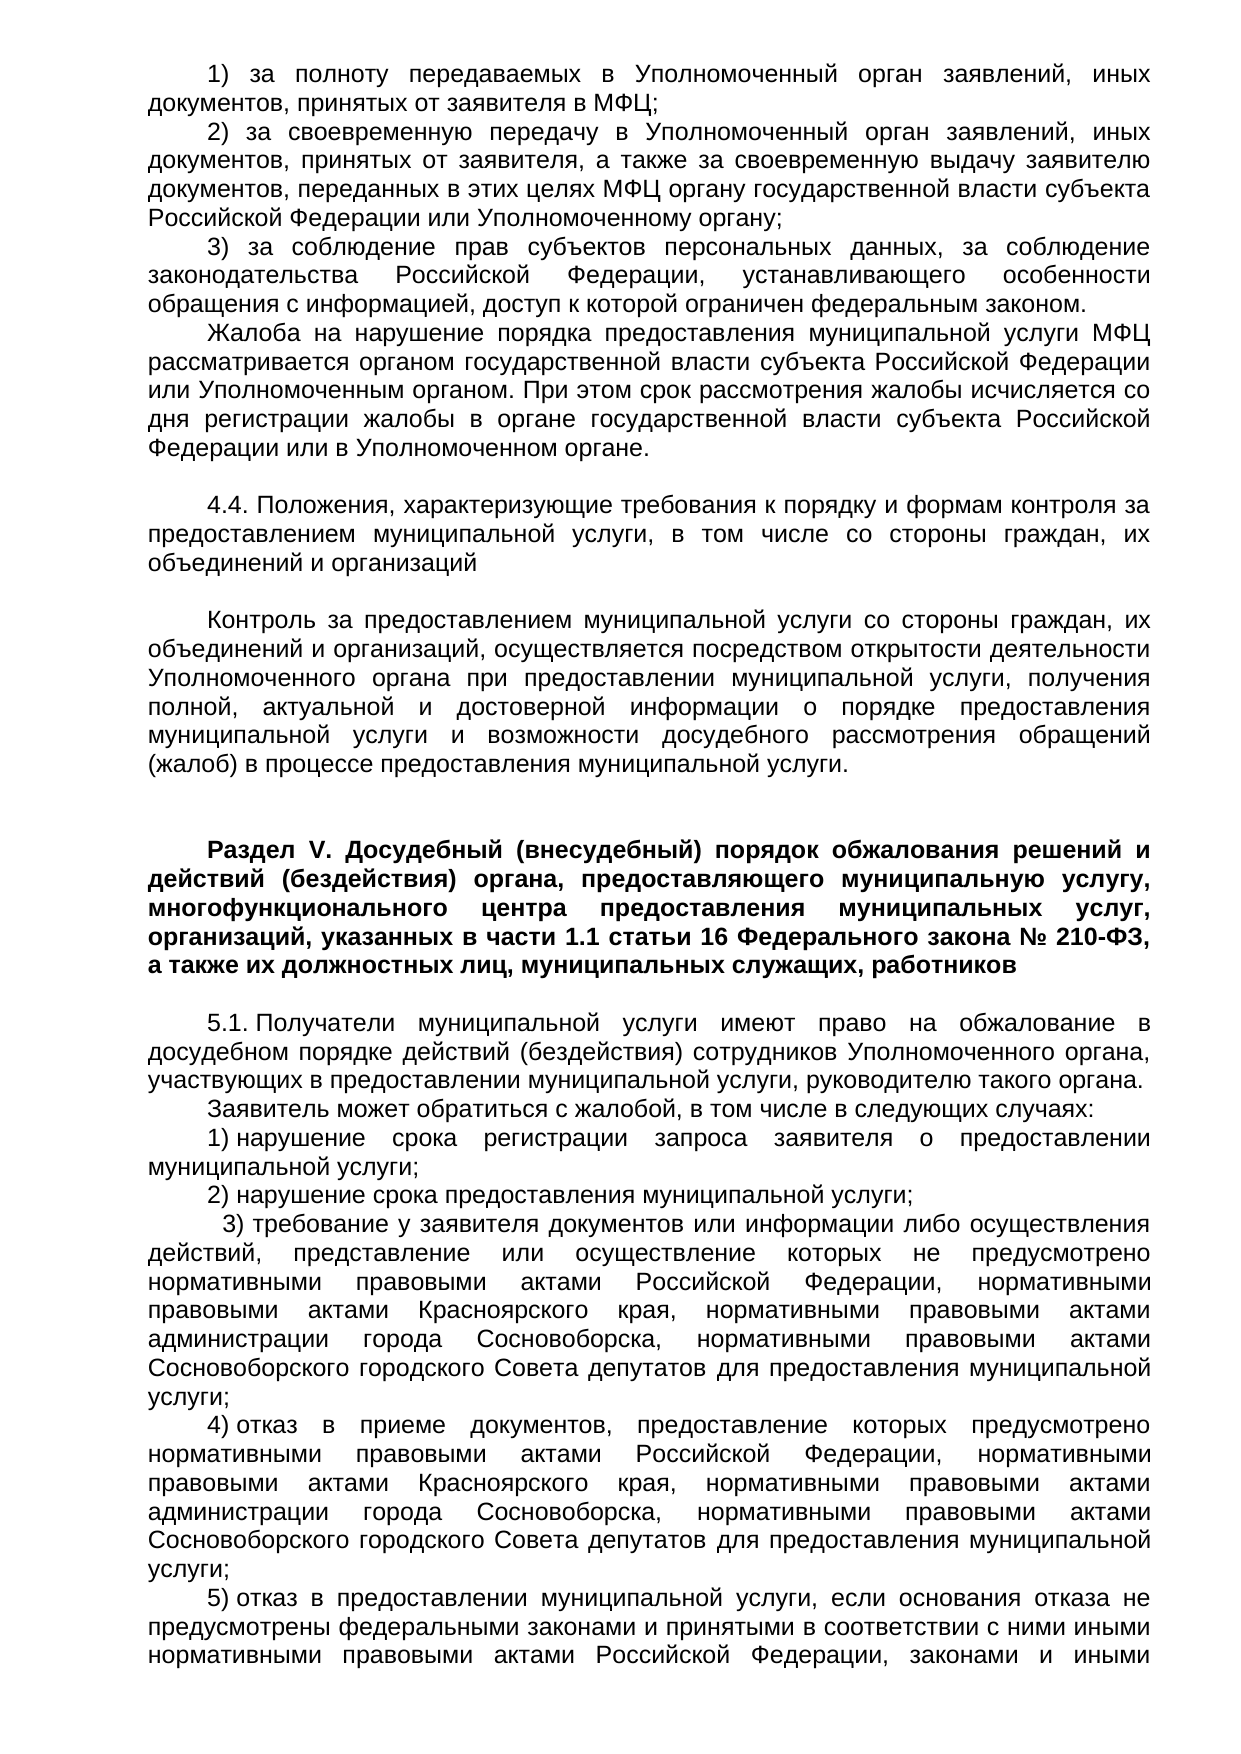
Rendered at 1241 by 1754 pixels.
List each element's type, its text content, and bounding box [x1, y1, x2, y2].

text Заявитель может обратиться с жалобой, в том числе в следующих случаях: [148, 1094, 1152, 1123]
text 2) нарушение срока предоставления муниципальной услуги; [148, 1180, 1152, 1209]
text 4.4. Положения, характеризующие требования к порядку и формам контроля за предоставлением муниципальной услуги, в том числе со стороны граждан, их объединений и организаций [148, 490, 1152, 577]
text Жалоба на нарушение порядка предоставления муниципальной услуги МФЦ рассматривается органом государственной власти субъекта Российской Федерации или Уполномоченным органом. При этом срок рассмотрения жалобы исчисляется со дня регистрации жалобы в органе государственной власти субъекта Российской Федерации или в Уполномоченном органе. [148, 318, 1152, 462]
text 4) отказ в приеме документов, предоставление которых предусмотрено нормативными правовыми актами Российской Федерации, нормативными правовыми актами Красноярского края, нормативными правовыми актами администрации города Сосновоборска, нормативными правовыми актами Сосновоборского городского Совета депутатов для предоставления муниципальной услуги; [148, 1410, 1152, 1583]
text 2) за своевременную передачу в Уполномоченный орган заявлений, иных документов, принятых от заявителя, а также за своевременную выдачу заявителю документов, переданных в этих целях МФЦ органу государственной власти субъекта Российской Федерации или Уполномоченному органу; [148, 117, 1152, 232]
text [148, 1583, 1152, 1669]
text 1) нарушение срока регистрации запроса заявителя о предоставлении муниципальной услуги; [148, 1123, 1152, 1180]
text Раздел V. Досудебный (внесудебный) порядок обжалования решений и действий (бездействия) органа, предоставляющего муниципальную услугу, многофункционального центра предоставления муниципальных услуг, организаций, указанных в части 1.1 статьи 16 Федерального закона № 210-ФЗ, а также их должностных лиц, муниципальных служащих, работников [148, 835, 1152, 979]
text 3) требование у заявителя документов или информации либо осуществления действий, представление или осуществление которых не предусмотрено нормативными правовыми актами Российской Федерации, нормативными правовыми актами Красноярского края, нормативными правовыми актами администрации города Сосновоборска, нормативными правовыми актами Сосновоборского городского Совета депутатов для предоставления муниципальной услуги; [148, 1209, 1152, 1410]
text 3) за соблюдение прав субъектов персональных данных, за соблюдение законодательства Российской Федерации, устанавливающего особенности обращения с информацией, доступ к которой ограничен федеральным законом. [148, 232, 1152, 318]
text 1) за полноту передаваемых в Уполномоченный орган заявлений, иных документов, принятых от заявителя в МФЦ; [148, 59, 1152, 117]
text Контроль за предоставлением муниципальной услуги со стороны граждан, их объединений и организаций, осуществляется посредством открытости деятельности Уполномоченного органа при предоставлении муниципальной услуги, получения полной, актуальной и достоверной информации о порядке предоставления муниципальной услуги и возможности досудебного рассмотрения обращений (жалоб) в процессе предоставления муниципальной услуги. [148, 605, 1152, 778]
text 5.1. Получатели муниципальной услуги имеют право на обжалование в досудебном порядке действий (бездействия) сотрудников Уполномоченного органа, участвующих в предоставлении муниципальной услуги, руководителю такого органа. [148, 1008, 1152, 1094]
